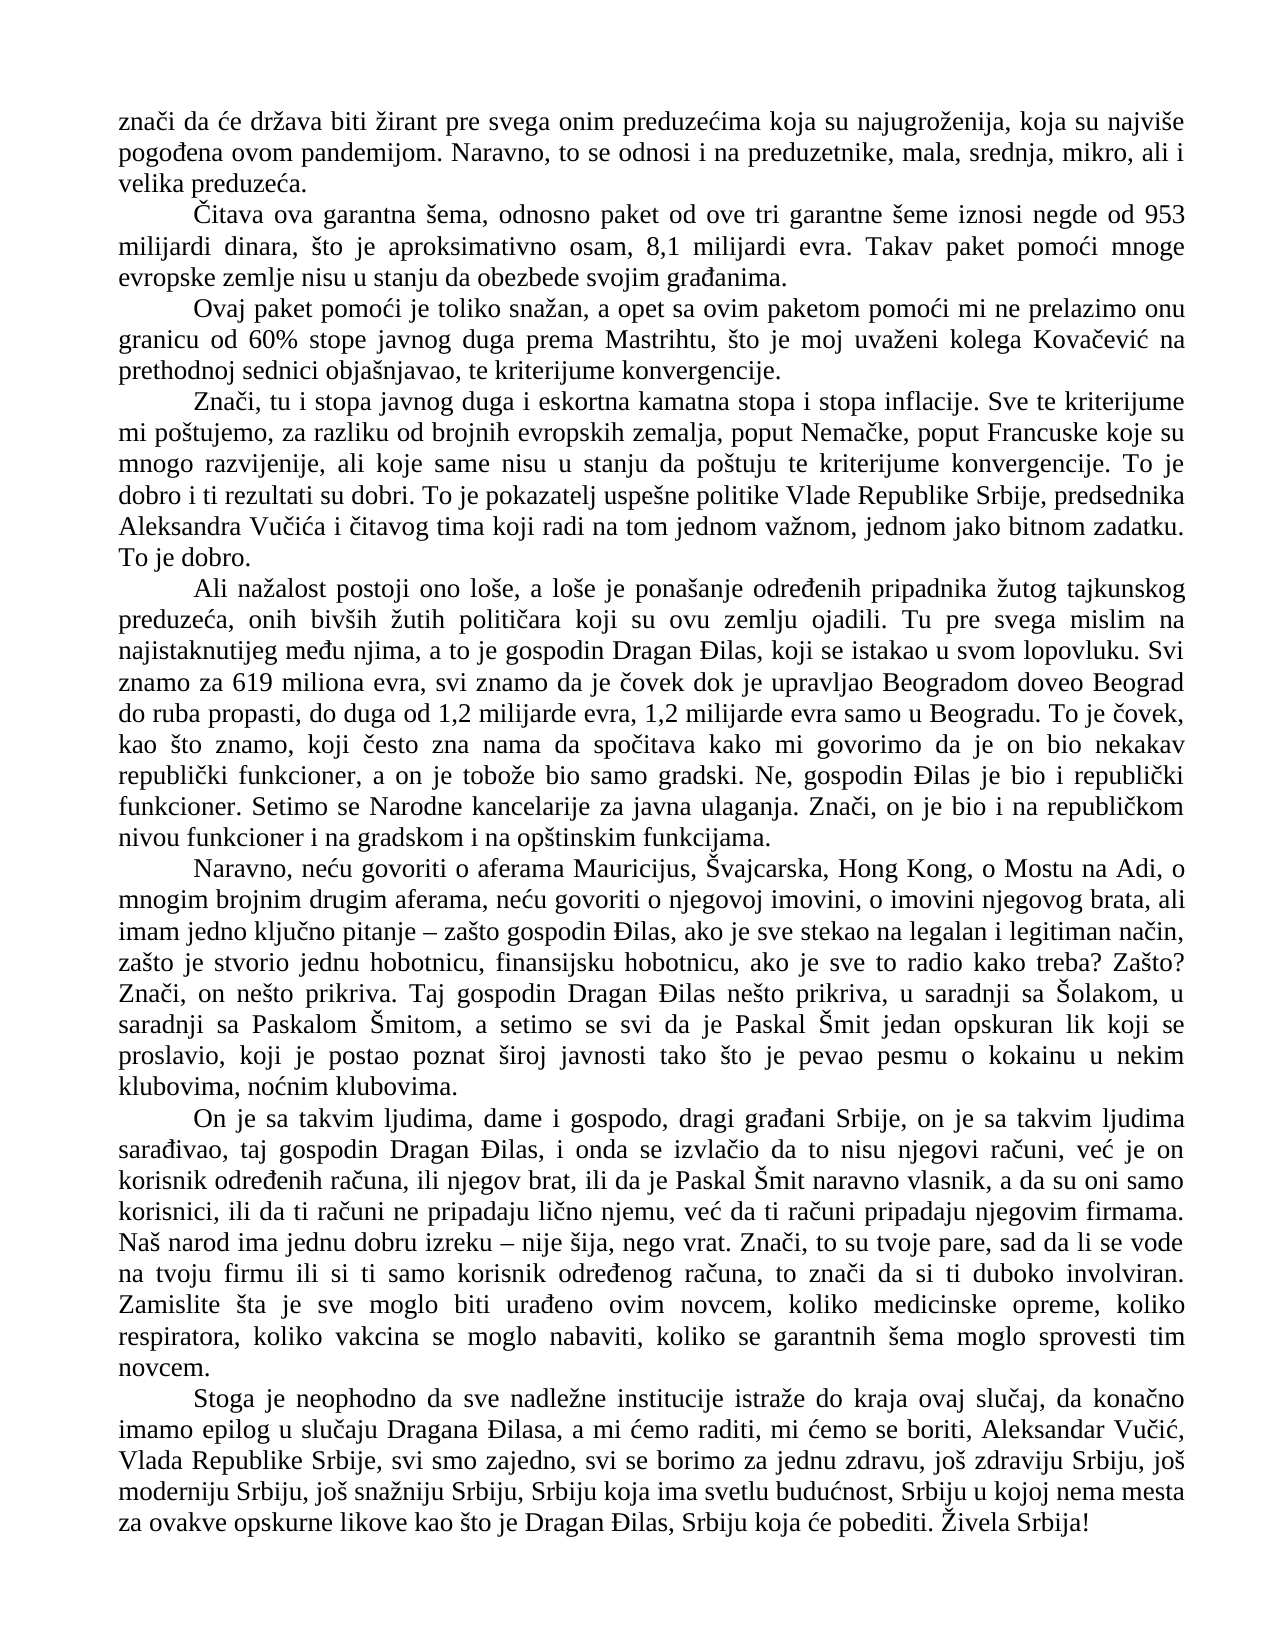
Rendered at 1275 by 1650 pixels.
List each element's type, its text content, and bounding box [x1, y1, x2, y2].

text Stoga je neophodno da sve nadležne institucije istraže do kraja ovaj slučaj, da konačno imamo epilog u slučaju Dragana Đilasa, a mi ćemo raditi, mi ćemo se boriti, Aleksandar Vučić, Vlada Republike Srbije, svi smo zajedno, svi se borimo za jednu zdravu, još zdraviju Srbiju, još moderniju Srbiju, još snažniju Srbiju, Srbiju koja ima svetlu budućnost, Srbiju u kojoj nema mesta za ovakve opskurne likove kao što je Dragan Đilas, Srbiju koja će pobediti. Živela Srbija! [118, 1382, 1186, 1538]
text Ali nažalost postoji ono loše, a loše je ponašanje određenih pripadnika žutog tajkunskog preduzeća, onih bivših žutih političara koji su ovu zemlju ojadili. Tu pre svega mislim na najistaknutijeg među njima, a to je gospodin Dragan Đilas, koji se istakao u svom lopovluku. Svi znamo za 619 miliona evra, svi znamo da je čovek dok je upravljao Beogradom doveo Beograd do ruba propasti, do duga od 1,2 milijarde evra, 1,2 milijarde evra samo u Beogradu. To je čovek, kao što znamo, koji često zna nama da spočitava kako mi govorimo da je on bio nekakav republički funkcioner, a on je tobože bio samo gradski. Ne, gospodin Đilas je bio i republički funkcioner. Setimo se Narodne kancelarije za javna ulaganja. Znači, on je bio i na republičkom nivou funkcioner i na gradskom i na opštinskim funkcijama. [118, 572, 1186, 852]
text Čitava ova garantna šema, odnosno paket od ove tri garantne šeme iznosi negde od 953 milijardi dinara, što je aproksimativno osam, 8,1 milijardi evra. Takav paket pomoći mnoge evropske zemlje nisu u stanju da obezbede svojim građanima. [118, 198, 1186, 292]
text Znači, tu i stopa javnog duga i eskortna kamatna stopa i stopa inflacije. Sve te kriterijume mi poštujemo, za razliku od brojnih evropskih zemalja, poput Nemačke, poput Francuske koje su mnogo razvijenije, ali koje same nisu u stanju da poštuju te kriterijume konvergencije. To je dobro i ti rezultati su dobri. To je pokazatelj uspešne politike Vlade Republike Srbije, predsednika Aleksandra Vučića i čitavog tima koji radi na tom jednom važnom, jednom jako bitnom zadatku. To je dobro. [118, 385, 1186, 572]
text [118, 105, 1186, 198]
text On je sa takvim ljudima, dame i gospodo, dragi građani Srbije, on je sa takvim ljudima sarađivao, taj gospodin Dragan Đilas, i onda se izvlačio da to nisu njegovi računi, već je on korisnik određenih računa, ili njegov brat, ili da je Paskal Šmit naravno vlasnik, a da su oni samo korisnici, ili da ti računi ne pripadaju lično njemu, već da ti računi pripadaju njegovim firmama. Naš narod ima jednu dobru izreku – nije šija, nego vrat. Znači, to su tvoje pare, sad da li se vode na tvoju firmu ili si ti samo korisnik određenog računa, to znači da si ti duboko involviran. Zamislite šta je sve moglo biti urađeno ovim novcem, koliko medicinske opreme, koliko respiratora, koliko vakcina se moglo nabaviti, koliko se garantnih šema moglo sprovesti tim novcem. [118, 1102, 1186, 1382]
text Ovaj paket pomoći je toliko snažan, a opet sa ovim paketom pomoći mi ne prelazimo onu granicu od 60% stope javnog duga prema Mastrihtu, što je moj uvaženi kolega Kovačević na prethodnoj sednici objašnjavao, te kriterijume konvergencije. [118, 292, 1186, 385]
text Naravno, neću govoriti o aferama Mauricijus, Švajcarska, Hong Kong, o Mostu na Adi, o mnogim brojnim drugim aferama, neću govoriti o njegovoj imovini, o imovini njegovog brata, ali imam jedno ključno pitanje – zašto gospodin Đilas, ako je sve stekao na legalan i legitiman način, zašto je stvorio jednu hobotnicu, finansijsku hobotnicu, ako je sve to radio kako treba? Zašto? Znači, on nešto prikriva. Taj gospodin Dragan Đilas nešto prikriva, u saradnji sa Šolakom, u saradnji sa Paskalom Šmitom, a setimo se svi da je Paskal Šmit jedan opskuran lik koji se proslavio, koji je postao poznat široj javnosti tako što je pevao pesmu o kokainu u nekim klubovima, noćnim klubovima. [118, 852, 1186, 1102]
